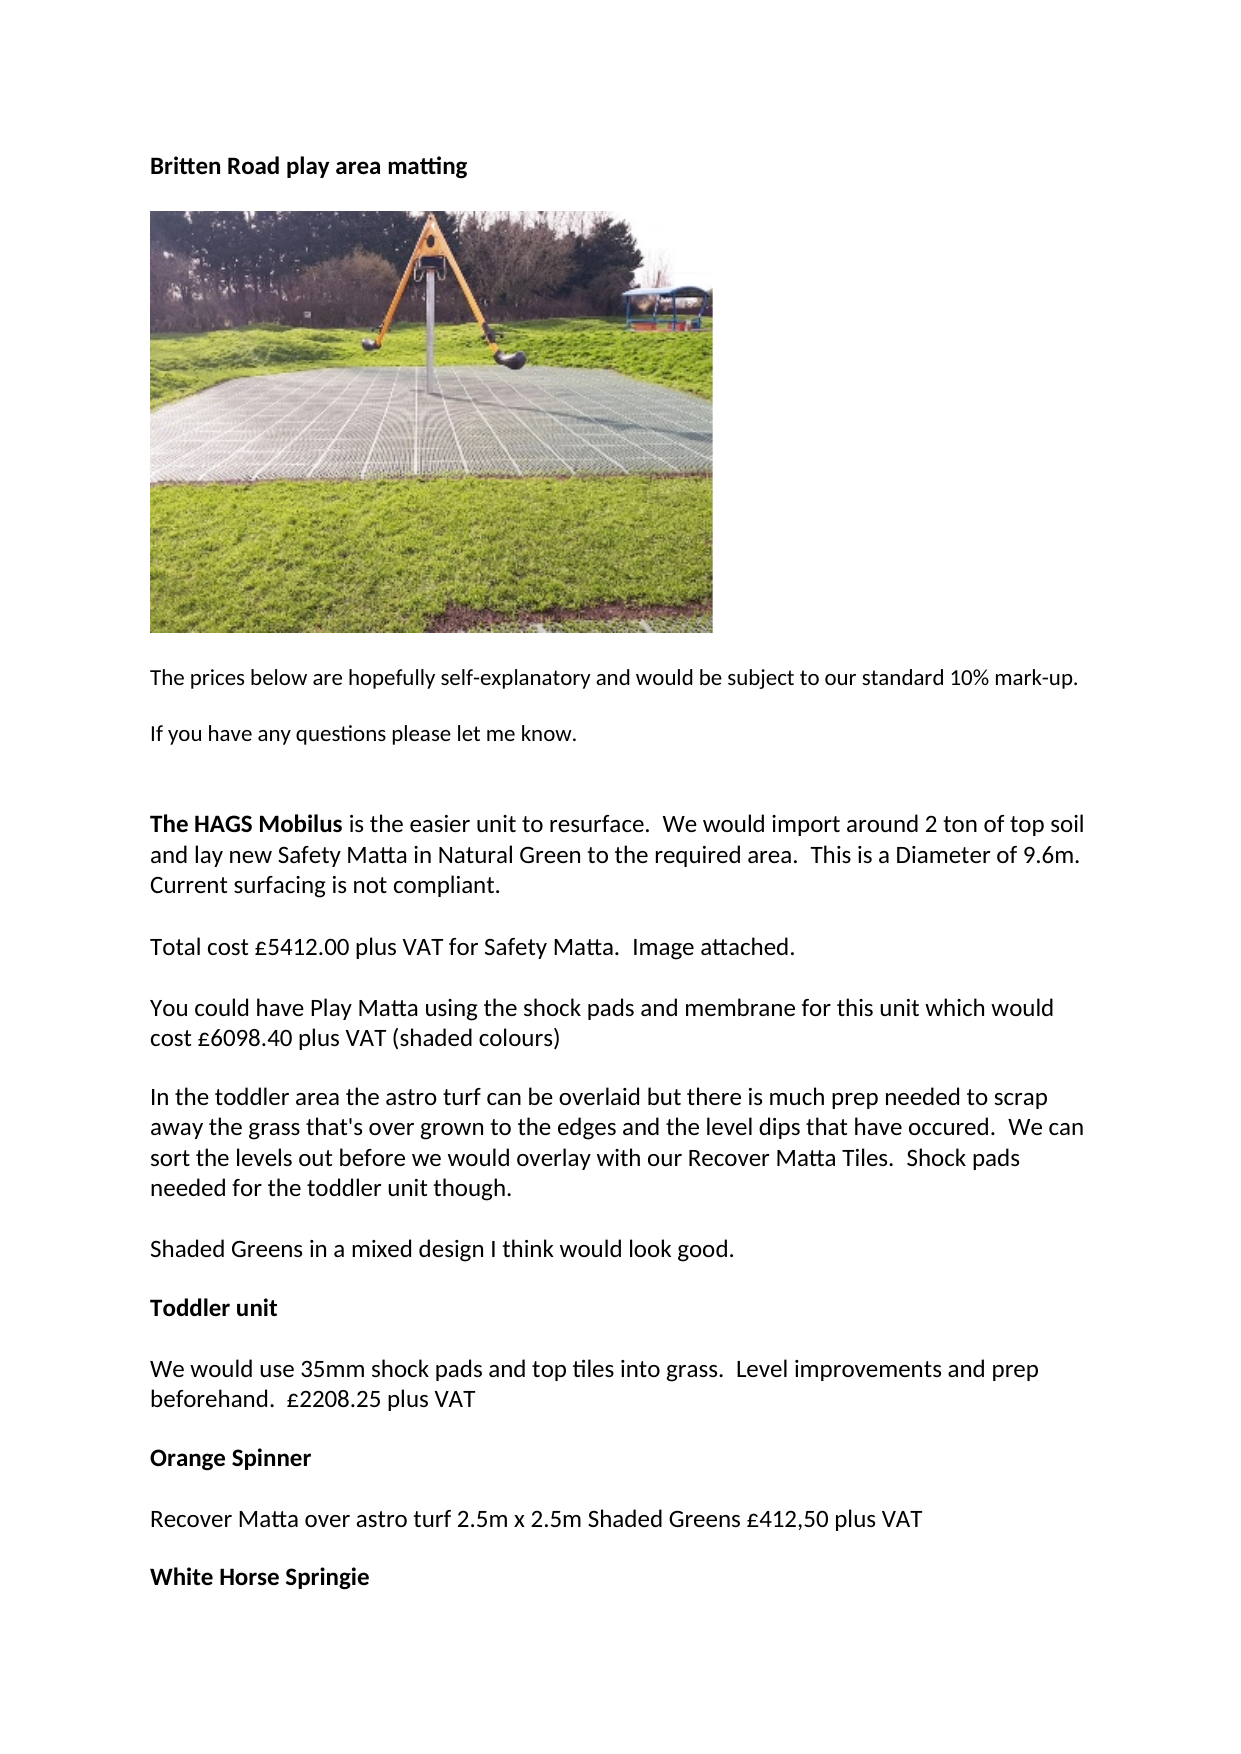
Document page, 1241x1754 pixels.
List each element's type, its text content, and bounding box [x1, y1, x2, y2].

text If you have any questions please let me know. [150, 719, 1090, 747]
text We would use 35mm shock pads and top tiles into grass. Level improvements and prep beforehand. £2208.25 plus VAT [150, 1353, 1090, 1414]
text Shaded Greens in a mixed design I think would look good. [150, 1233, 1090, 1264]
picture [150, 211, 713, 633]
text Toddler unit [150, 1292, 1090, 1322]
text Orange Spinner [150, 1442, 1090, 1472]
text The HAGS Mobilus is the easier unit to resurface. We would import around 2 ton of top soil and lay new Safety Matta in Natural Green to the required area. This is a Diameter of 9.6m. Current surfacing is not compliant. [150, 808, 1090, 900]
text You could have Play Matta using the shock pads and membrane for this unit which would cost £6098.40 plus VAT (shaded colours) [150, 992, 1090, 1053]
text Total cost £5412.00 plus VAT for Safety Matta. Image attached. [150, 931, 1090, 961]
text White Horse Springie [150, 1562, 1090, 1592]
text In the toddler area the astro turf can be overlaid but there is much prep needed to scrap away the grass that's over grown to the edges and the level dips that have occured. We can sort the levels out before we would overlay with our Recover Matta Tiles. Shock pads needed for the toddler unit though. [150, 1081, 1090, 1203]
text The prices below are hopefully self-explanatory and would be subject to our standard 10% mark-up. [150, 663, 1090, 691]
text Recover Matta over astro turf 2.5m x 2.5m Shaded Greens £412,50 plus VAT [150, 1503, 1090, 1533]
text Britten Road play area matting [150, 150, 1090, 181]
